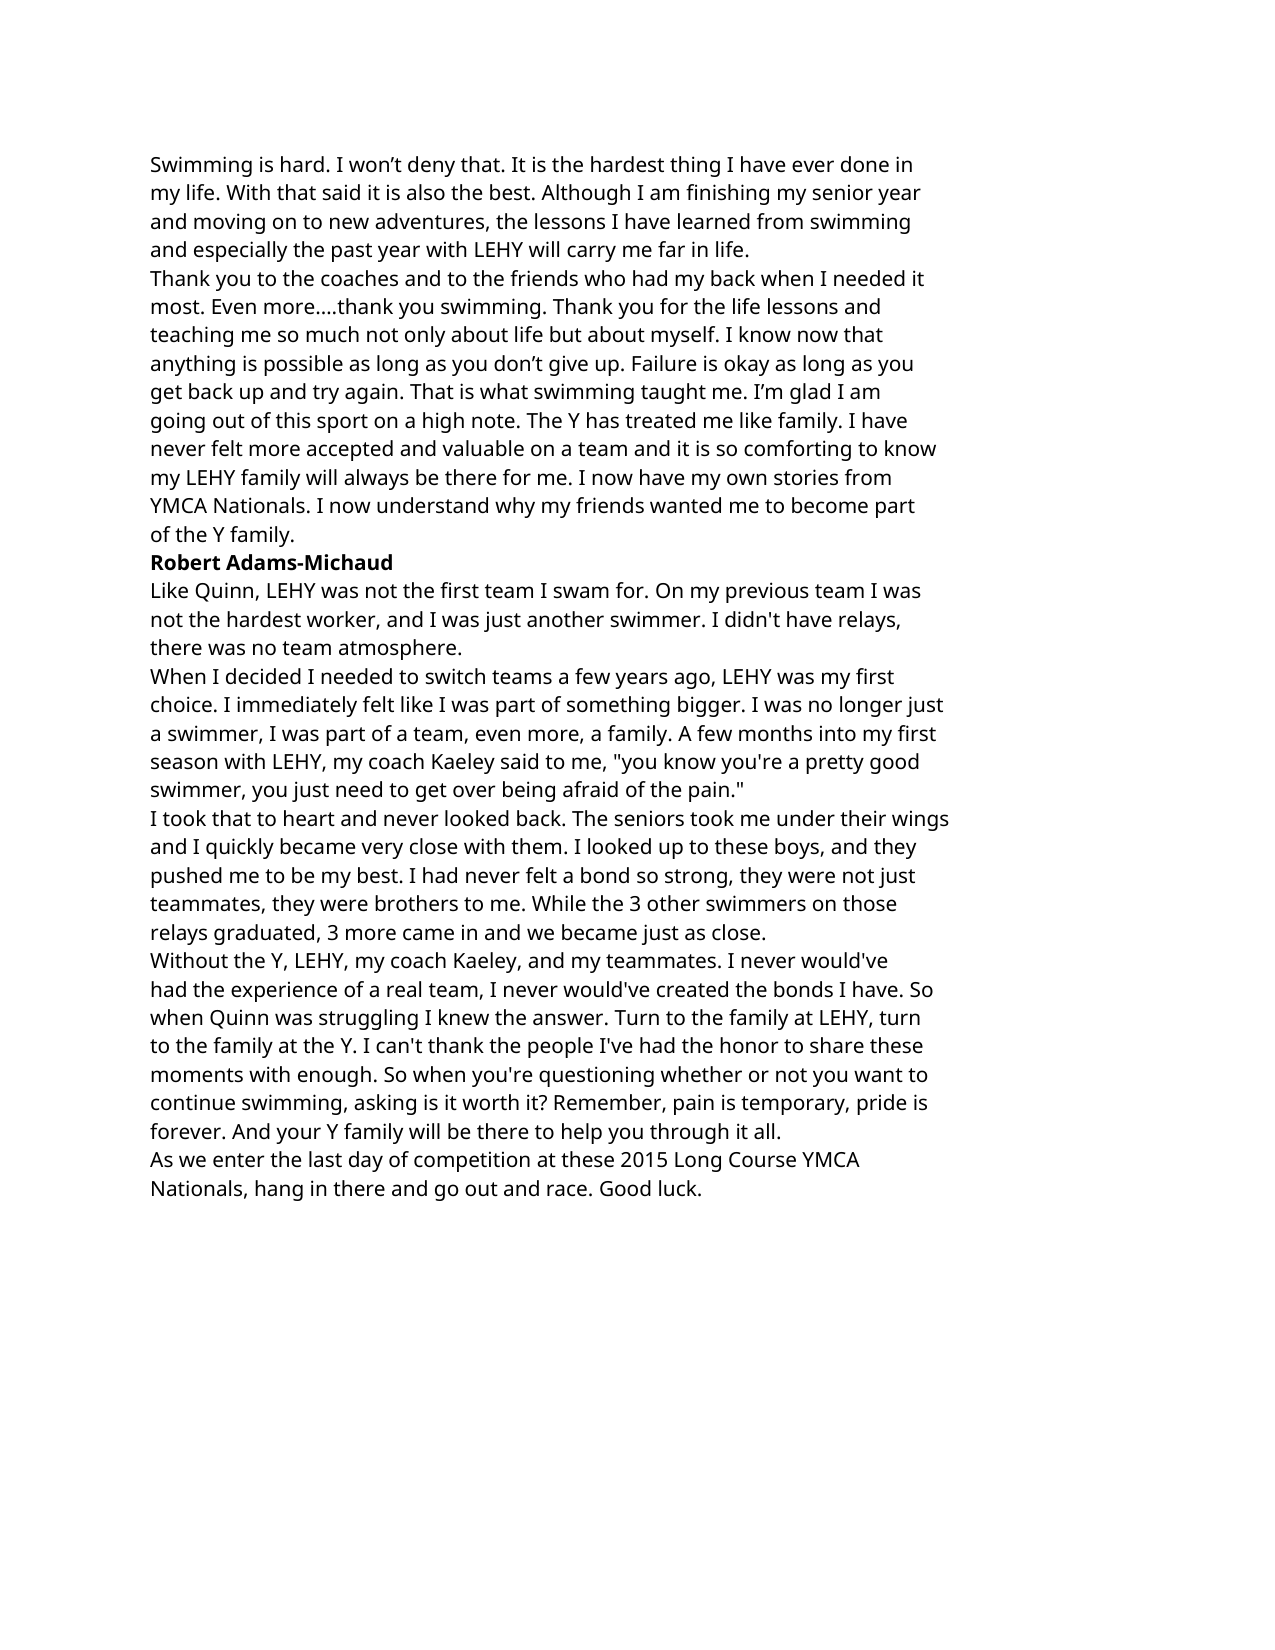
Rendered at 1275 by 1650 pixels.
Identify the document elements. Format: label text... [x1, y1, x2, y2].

text moments with enough. So when you're questioning whether or not you want to [150, 1060, 1125, 1088]
text of the Y family. [150, 520, 1125, 548]
text and I quickly became very close with them. I looked up to these boys, and they [150, 832, 1125, 861]
text Nationals, hang in there and go out and race. Good luck. [150, 1174, 1125, 1202]
text As we enter the last day of competition at these 2015 Long Course YMCA [150, 1145, 1125, 1174]
text I took that to heart and never looked back. The seniors took me under their wings [150, 804, 1125, 832]
text Thank you to the coaches and to the friends who had my back when I needed it [150, 264, 1125, 292]
text my LEHY family will always be there for me. I now have my own stories from [150, 463, 1125, 491]
text had the experience of a real team, I never would've created the bonds I have. So [150, 975, 1125, 1003]
text going out of this sport on a high note. The Y has treated me like family. I have [150, 406, 1125, 434]
text When I decided I needed to switch teams a few years ago, LEHY was my first [150, 662, 1125, 690]
text relays graduated, 3 more came in and we became just as close. [150, 918, 1125, 946]
text Swimming is hard. I won’t deny that. It is the hardest thing I have ever done in [150, 150, 1125, 178]
text forever. And your Y family will be there to help you through it all. [150, 1117, 1125, 1145]
text teaching me so much not only about life but about myself. I know now that [150, 321, 1125, 349]
text when Quinn was struggling I knew the answer. Turn to the family at LEHY, turn [150, 1003, 1125, 1032]
text Without the Y, LEHY, my coach Kaeley, and my teammates. I never would've [150, 946, 1125, 975]
text anything is possible as long as you don’t give up. Failure is okay as long as you [150, 349, 1125, 377]
text continue swimming, asking is it worth it? Remember, pain is temporary, pride is [150, 1088, 1125, 1117]
text not the hardest worker, and I was just another swimmer. I didn't have relays, [150, 605, 1125, 633]
text Robert Adams-Michaud [150, 548, 1125, 577]
text and moving on to new adventures, the lessons I have learned from swimming [150, 207, 1125, 235]
text teammates, they were brothers to me. While the 3 other swimmers on those [150, 889, 1125, 918]
text YMCA Nationals. I now understand why my friends wanted me to become part [150, 491, 1125, 520]
text get back up and try again. That is what swimming taught me. I’m glad I am [150, 377, 1125, 406]
text never felt more accepted and valuable on a team and it is so comforting to know [150, 434, 1125, 463]
text and especially the past year with LEHY will carry me far in life. [150, 235, 1125, 264]
text season with LEHY, my coach Kaeley said to me, "you know you're a pretty good [150, 747, 1125, 776]
text choice. I immediately felt like I was part of something bigger. I was no longer just [150, 690, 1125, 719]
text a swimmer, I was part of a team, even more, a family. A few months into my first [150, 719, 1125, 747]
text most. Even more….thank you swimming. Thank you for the life lessons and [150, 292, 1125, 321]
text pushed me to be my best. I had never felt a bond so strong, they were not just [150, 861, 1125, 889]
text to the family at the Y. I can't thank the people I've had the honor to share these [150, 1032, 1125, 1060]
text my life. With that said it is also the best. Although I am finishing my senior year [150, 178, 1125, 207]
text swimmer, you just need to get over being afraid of the pain." [150, 776, 1125, 804]
text Like Quinn, LEHY was not the first team I swam for. On my previous team I was [150, 577, 1125, 605]
text there was no team atmosphere. [150, 633, 1125, 662]
